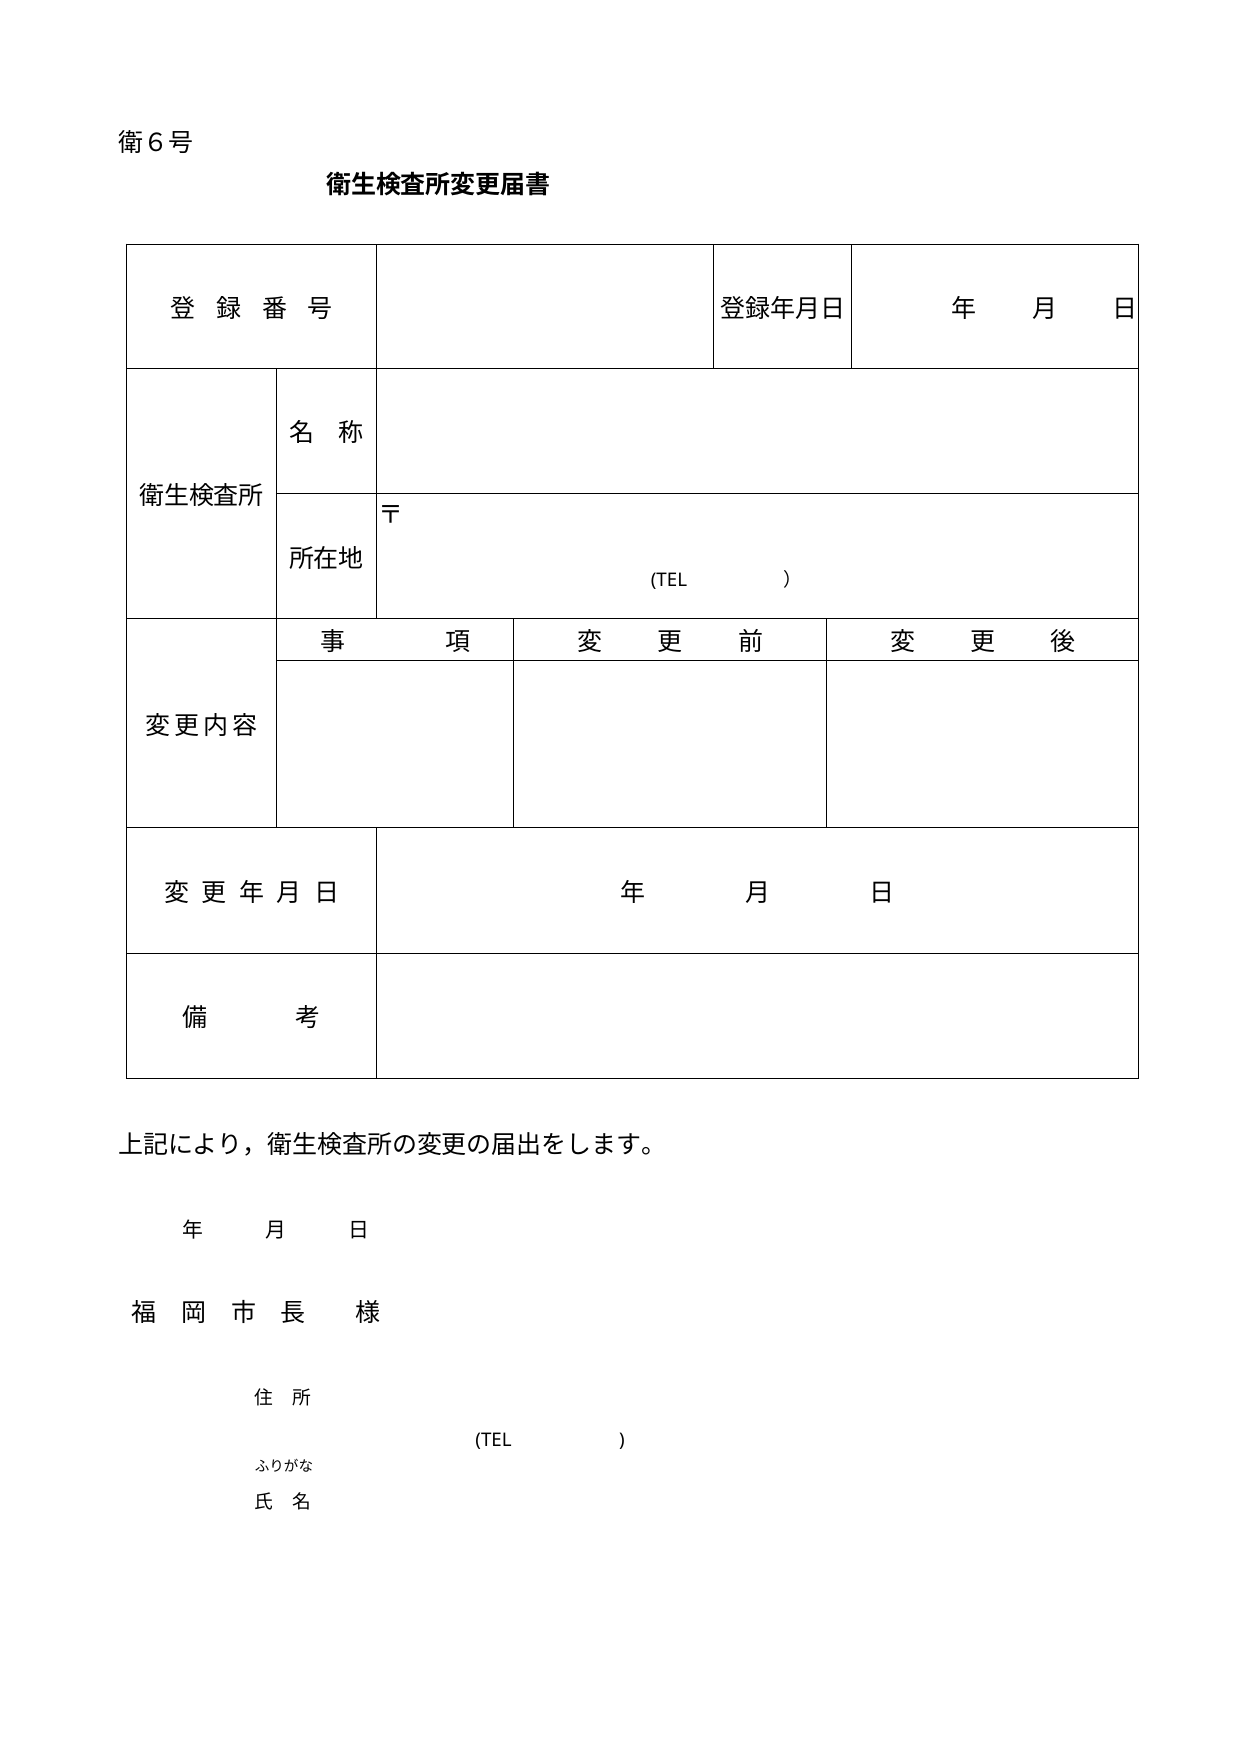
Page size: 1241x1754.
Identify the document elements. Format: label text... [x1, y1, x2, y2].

text 衛６号 [118, 118, 1146, 160]
table_cell 変 更 後 [827, 619, 1138, 660]
table_cell 衛生検査所 [127, 369, 276, 618]
table_header 年 月 日 [852, 245, 1138, 368]
table_cell [377, 369, 1138, 493]
table_cell 事 項 [277, 619, 513, 660]
table_cell 変 更 前 [514, 619, 826, 660]
table_cell 変更年月日 [127, 828, 376, 952]
table_cell 備考 [127, 954, 376, 1078]
text 氏 名 [118, 1476, 1146, 1517]
table_cell 変更内容 [127, 619, 276, 827]
table_cell [277, 661, 513, 827]
text 衛生検査所変更届書 [118, 160, 1146, 202]
text 住 所 [118, 1371, 1146, 1413]
table_cell 〒 (TEL ） [377, 494, 1138, 618]
table_cell 所在地 [277, 494, 376, 618]
table_header 登録番号 [127, 245, 376, 368]
text (TEL ) [118, 1413, 1146, 1455]
table_cell 名 称 [277, 369, 376, 493]
table_header [377, 245, 713, 368]
text 福 岡 市 長 様 [118, 1288, 1146, 1329]
table_cell [377, 954, 1138, 1078]
table_header 登録年月日 [714, 245, 851, 368]
table_cell [827, 661, 1138, 827]
table_cell [514, 661, 826, 827]
text 年 月 日 [118, 1204, 1146, 1246]
table_cell 年 月 日 [377, 828, 1138, 952]
text ふりがな [118, 1455, 1146, 1476]
text 上記により，衛生検査所の変更の届出をします。 [118, 1121, 1146, 1162]
